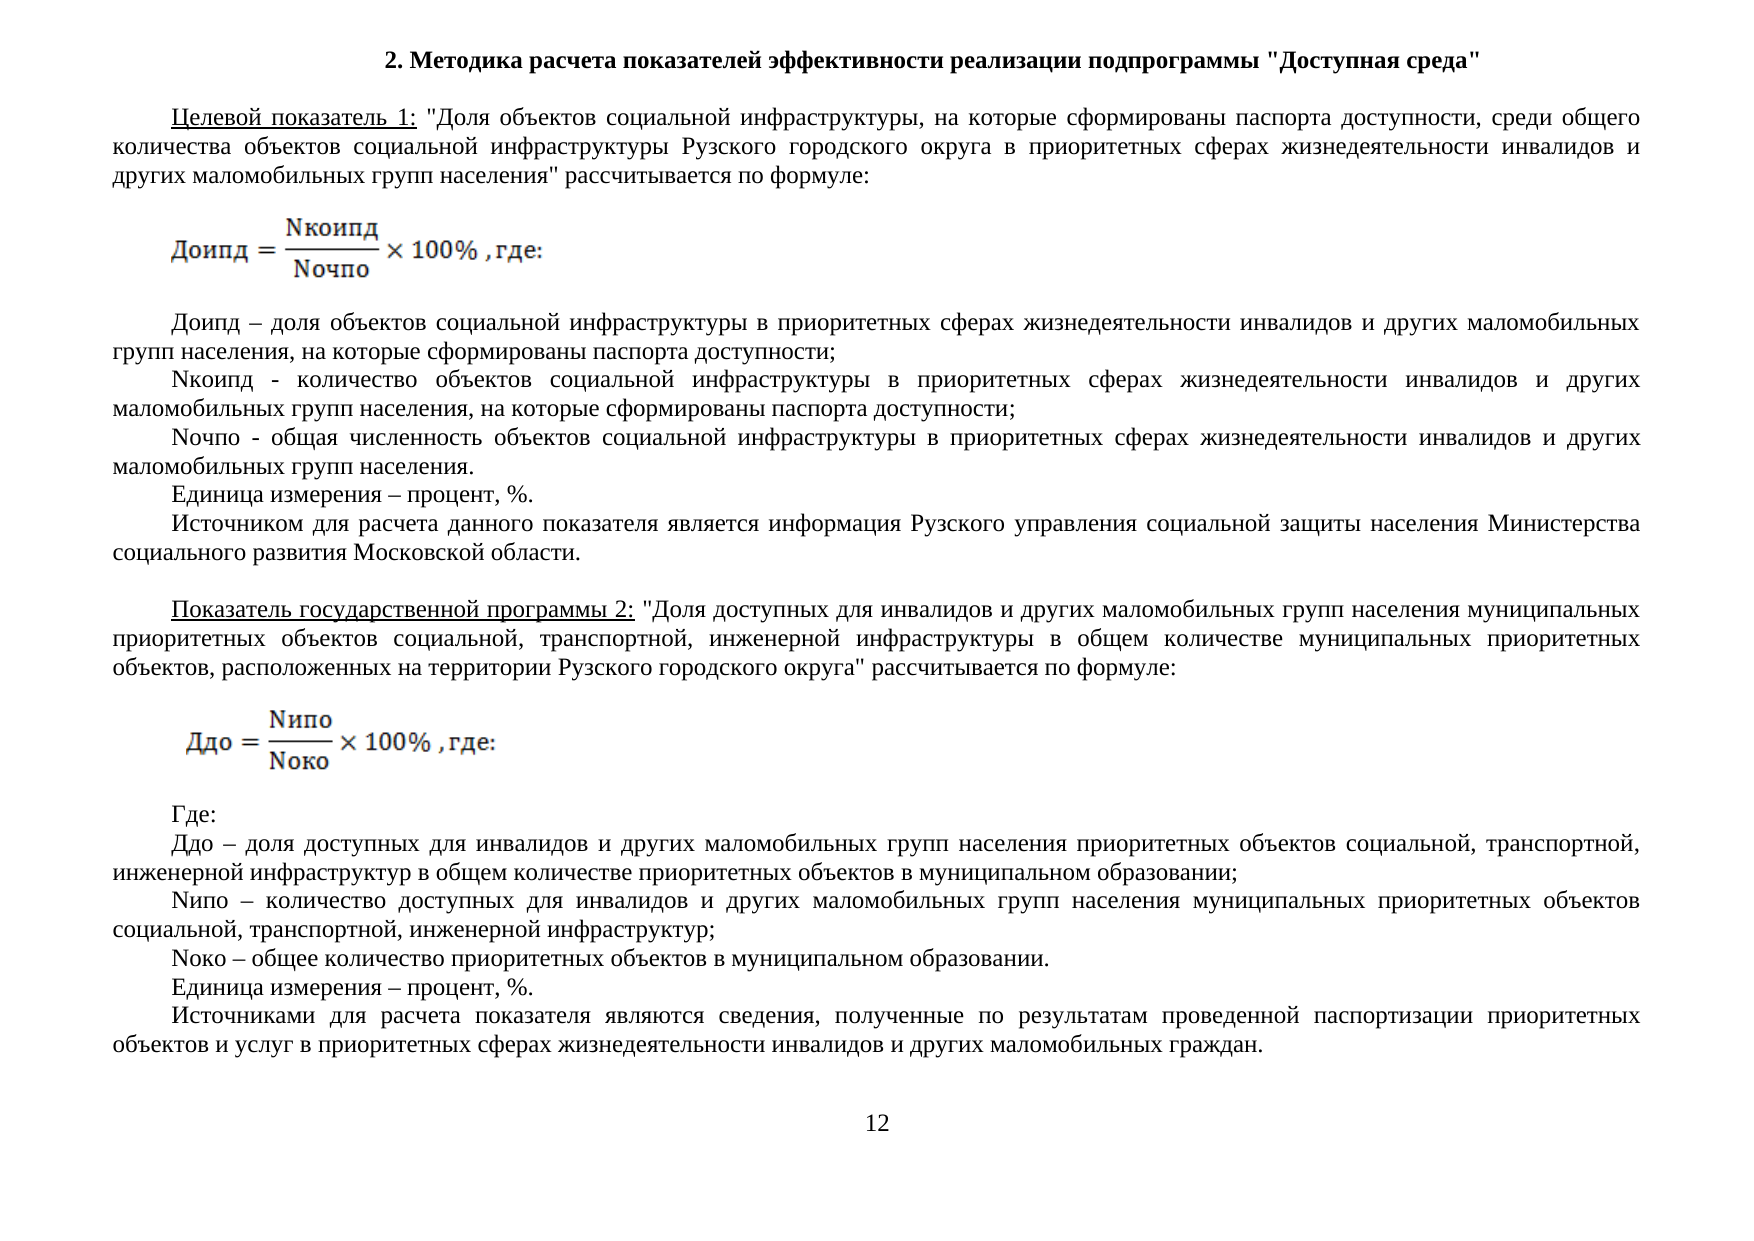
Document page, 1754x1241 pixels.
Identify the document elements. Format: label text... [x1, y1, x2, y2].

text Источником для расчета данного показателя является информация Рузского управления социальной защиты населения Министерства социального развития Московской области. [112, 508, 1642, 566]
text Ддо – доля доступных для инвалидов и других маломобильных групп населения приоритетных объектов социальной, транспортной, инженерной инфраструктур в общем количестве приоритетных объектов в муниципальном образовании; [112, 828, 1642, 886]
picture [186, 709, 497, 771]
text Единица измерения – процент, %. [112, 972, 1642, 1001]
text Показатель государственной программы 2: "Доля доступных для инвалидов и других маломобильных групп населения муниципальных приоритетных объектов социальной, транспортной, инженерной инфраструктуры в общем количестве муниципальных приоритетных объектов, расположенных на территории Рузского городского округа" рассчитывается по формуле: [112, 594, 1642, 681]
text Источниками для расчета показателя являются сведения, полученные по результатам проведенной паспортизации приоритетных объектов и услуг в приоритетных сферах жизнедеятельности инвалидов и других маломобильных граждан. [112, 1001, 1642, 1058]
text Nоко – общее количество приоритетных объектов в муниципальном образовании. [112, 943, 1642, 972]
text Целевой показатель 1: "Доля объектов социальной инфраструктуры, на которые сформированы паспорта доступности, среди общего количества объектов социальной инфраструктуры Рузского городского округа в приоритетных сферах жизнедеятельности инвалидов и других маломобильных групп населения" рассчитывается по формуле: [112, 102, 1642, 188]
text Где: [112, 799, 1642, 828]
text Nочпо - общая численность объектов социальной инфраструктуры в приоритетных сферах жизнедеятельности инвалидов и других маломобильных групп населения. [112, 422, 1642, 479]
text Доипд – доля объектов социальной инфраструктуры в приоритетных сферах жизнедеятельности инвалидов и других маломобильных групп населения, на которые сформированы паспорта доступности; [112, 307, 1642, 364]
picture [171, 217, 544, 279]
text Единица измерения – процент, %. [112, 479, 1642, 508]
text 2. Методика расчета показателей эффективности реализации подпрограммы "Доступная среда" [224, 45, 1642, 73]
text Nкоипд - количество объектов социальной инфраструктуры в приоритетных сферах жизнедеятельности инвалидов и других маломобильных групп населения, на которые сформированы паспорта доступности; [112, 364, 1642, 422]
text Nипо – количество доступных для инвалидов и других маломобильных групп населения муниципальных приоритетных объектов социальной, транспортной, инженерной инфраструктур; [112, 886, 1642, 943]
